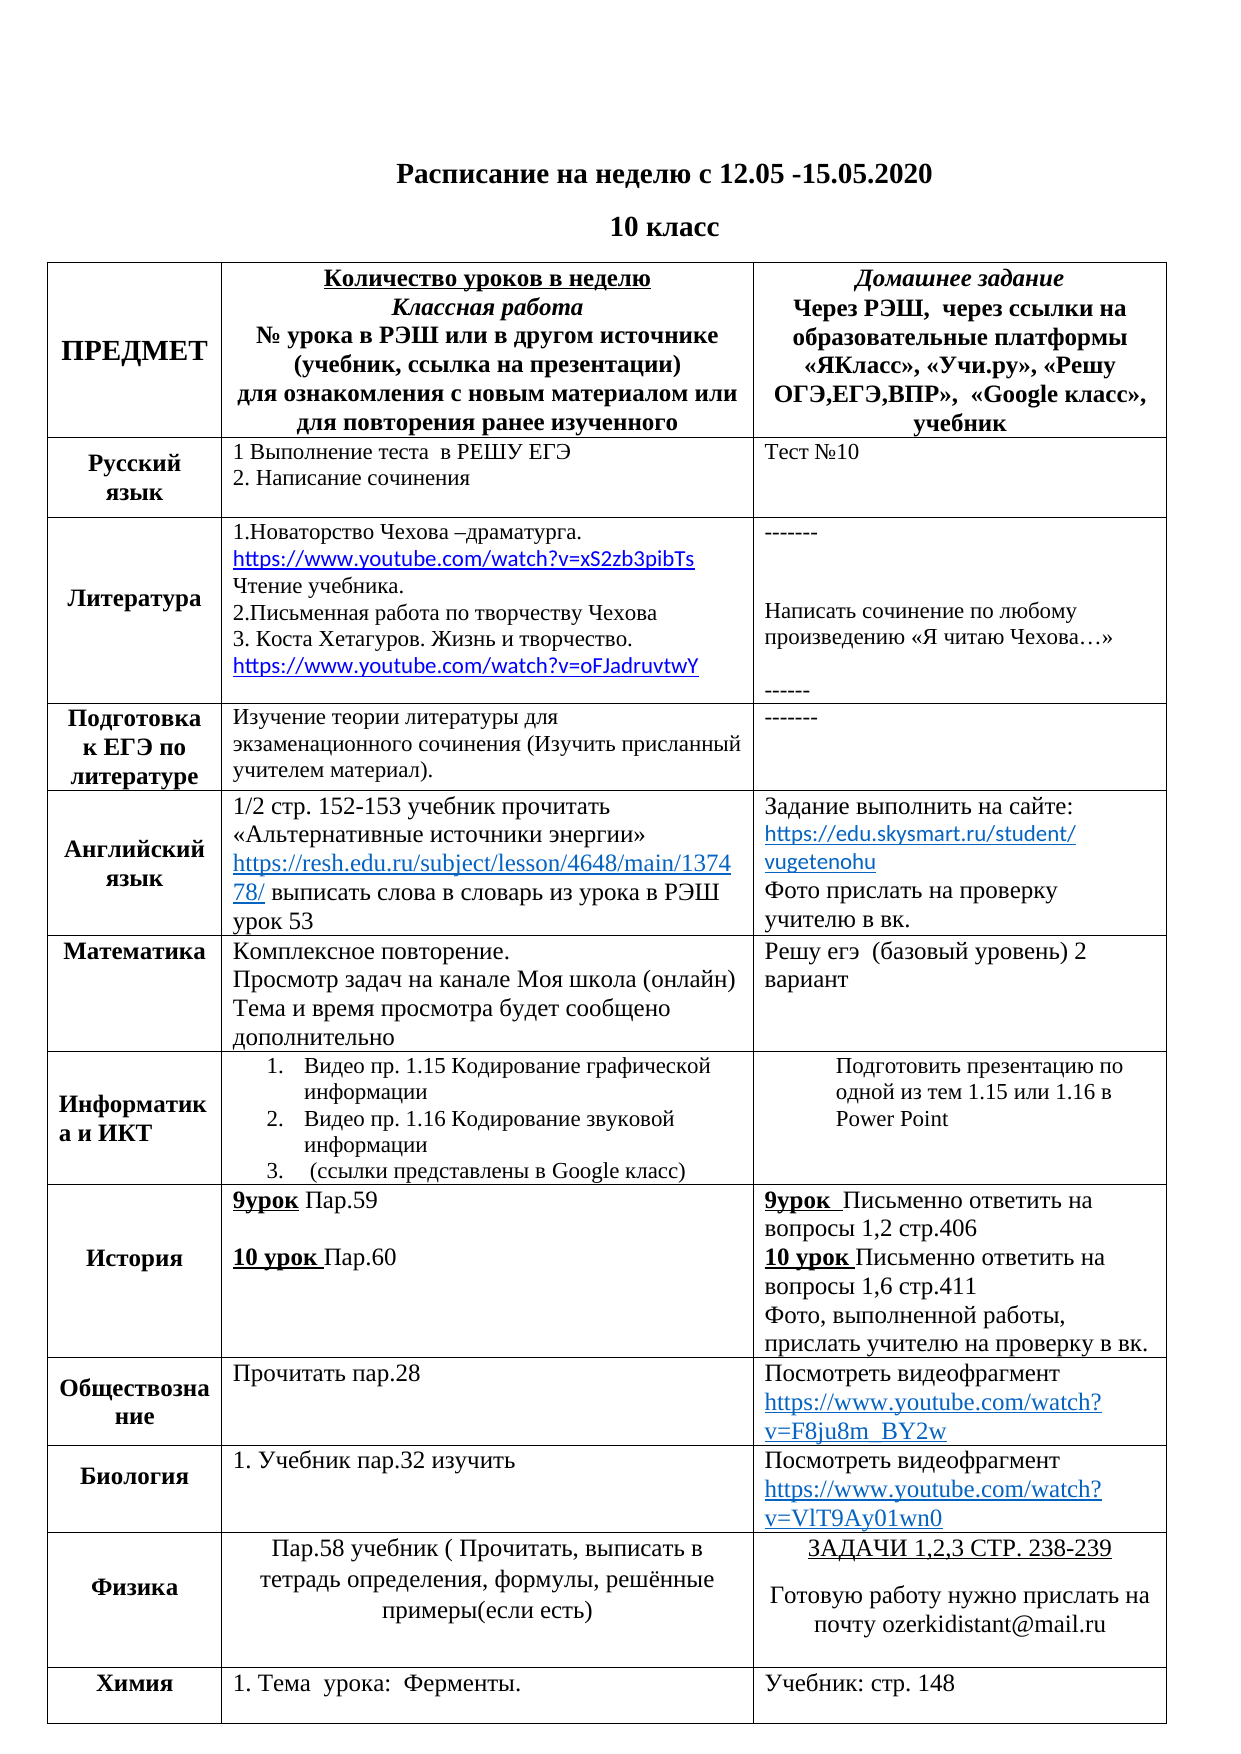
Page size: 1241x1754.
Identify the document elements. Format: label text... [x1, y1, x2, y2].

table_cell ------- Написать сочинение по любому произведению «Я читаю Чехова…» ------ [754, 518, 1166, 702]
table_cell Решу егэ (базовый уровень) 2 вариант [754, 936, 1166, 1051]
table_header Количество уроков в неделю Классная работа № урока в РЭШ или в другом источнике (учебник, ссылка на презентации) для ознакомления с новым материалом или для повторения ранее изученного [222, 263, 753, 437]
table_cell Физика [48, 1533, 221, 1667]
table_cell История [48, 1185, 221, 1357]
table_cell Видео пр. 1.15 Кодирование графической информации Видео пр. 1.16 Кодирование звуковой информации (ссылки представлены в Google класс) [222, 1052, 753, 1184]
text Расписание на неделю с 12.05 -15.05.2020 [177, 156, 1152, 190]
table_cell Химия [48, 1668, 221, 1723]
table_cell Литература [48, 518, 221, 702]
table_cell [754, 1668, 1166, 1723]
table_header ПРЕДМЕТ [48, 263, 221, 437]
table_cell Изучение теории литературы для экзаменационного сочинения (Изучить присланный учителем материал). [222, 704, 753, 790]
table_cell 9урок Пар.59 10 урок Пар.60 [222, 1185, 753, 1357]
table_cell Биология [48, 1446, 221, 1532]
table_cell Задание выполнить на сайте: https://edu.skysmart.ru/student/vugetenohu Фото прислать на проверку учителю в вк. [754, 791, 1166, 935]
table_cell Пар.58 учебник ( Прочитать, выписать в тетрадь определения, формулы, решённые примеры(если есть) [222, 1533, 753, 1667]
table_cell Обществознание [48, 1358, 221, 1444]
table_cell 1 Выполнение теста в РЕШУ ЕГЭ 2. Написание сочинения [222, 438, 753, 517]
table_cell ЗАДАЧИ 1,2,3 СТР. 238-239 Готовую работу нужно прислать на почту ozerkidistant@mail.ru [754, 1533, 1166, 1667]
table_cell Посмотреть видеофрагмент https://www.youtube.com/watch?v=F8ju8m_BY2w [754, 1358, 1166, 1444]
table_cell Английский язык [48, 791, 221, 935]
table_cell Русский язык [48, 438, 221, 517]
table_cell Подготовка к ЕГЭ по литературе [48, 704, 221, 790]
table_header Домашнее задание Через РЭШ, через ссылки на образовательные платформы «ЯКласс», «Учи.ру», «Решу ОГЭ,ЕГЭ,ВПР», «Google класс», учебник [754, 263, 1166, 437]
table_cell Математика [48, 936, 221, 1051]
table_cell Информатика и ИКТ [48, 1052, 221, 1184]
table_cell Посмотреть видеофрагмент https://www.youtube.com/watch?v=VlT9Ay01wn0 [754, 1446, 1166, 1532]
table_cell 1. Учебник пар.32 изучить [222, 1446, 753, 1532]
table_cell 9урок Письменно ответить на вопросы 1,2 стр.406 10 урок Письменно ответить на вопросы 1,6 стр.411 Фото, выполненной работы, прислать учителю на проверку в вк. [754, 1185, 1166, 1357]
table_cell Прочитать пар.28 [222, 1358, 753, 1444]
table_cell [222, 1668, 753, 1723]
text 10 класс [177, 209, 1152, 243]
table_cell Подготовить презентацию по одной из тем 1.15 или 1.16 в Power Point [754, 1052, 1166, 1184]
table_cell 1/2 стр. 152-153 учебник прочитать «Альтернативные источники энергии» https://resh.edu.ru/subject/lesson/4648/main/137478/ выписать слова в словарь из урока в РЭШ урок 53 [222, 791, 753, 935]
table_cell Тест №10 [754, 438, 1166, 517]
table_cell Комплексное повторение. Просмотр задач на канале Моя школа (онлайн) Тема и время просмотра будет сообщено дополнительно [222, 936, 753, 1051]
table_cell ------- [754, 704, 1166, 790]
table_cell 1.Новаторство Чехова –драматурга. https://www.youtube.com/watch?v=xS2zb3pibTs Чтение учебника. 2.Письменная работа по творчеству Чехова 3. Коста Хетагуров. Жизнь и творчество. https://www.youtube.com/watch?v=oFJadruvtwY [222, 518, 753, 702]
